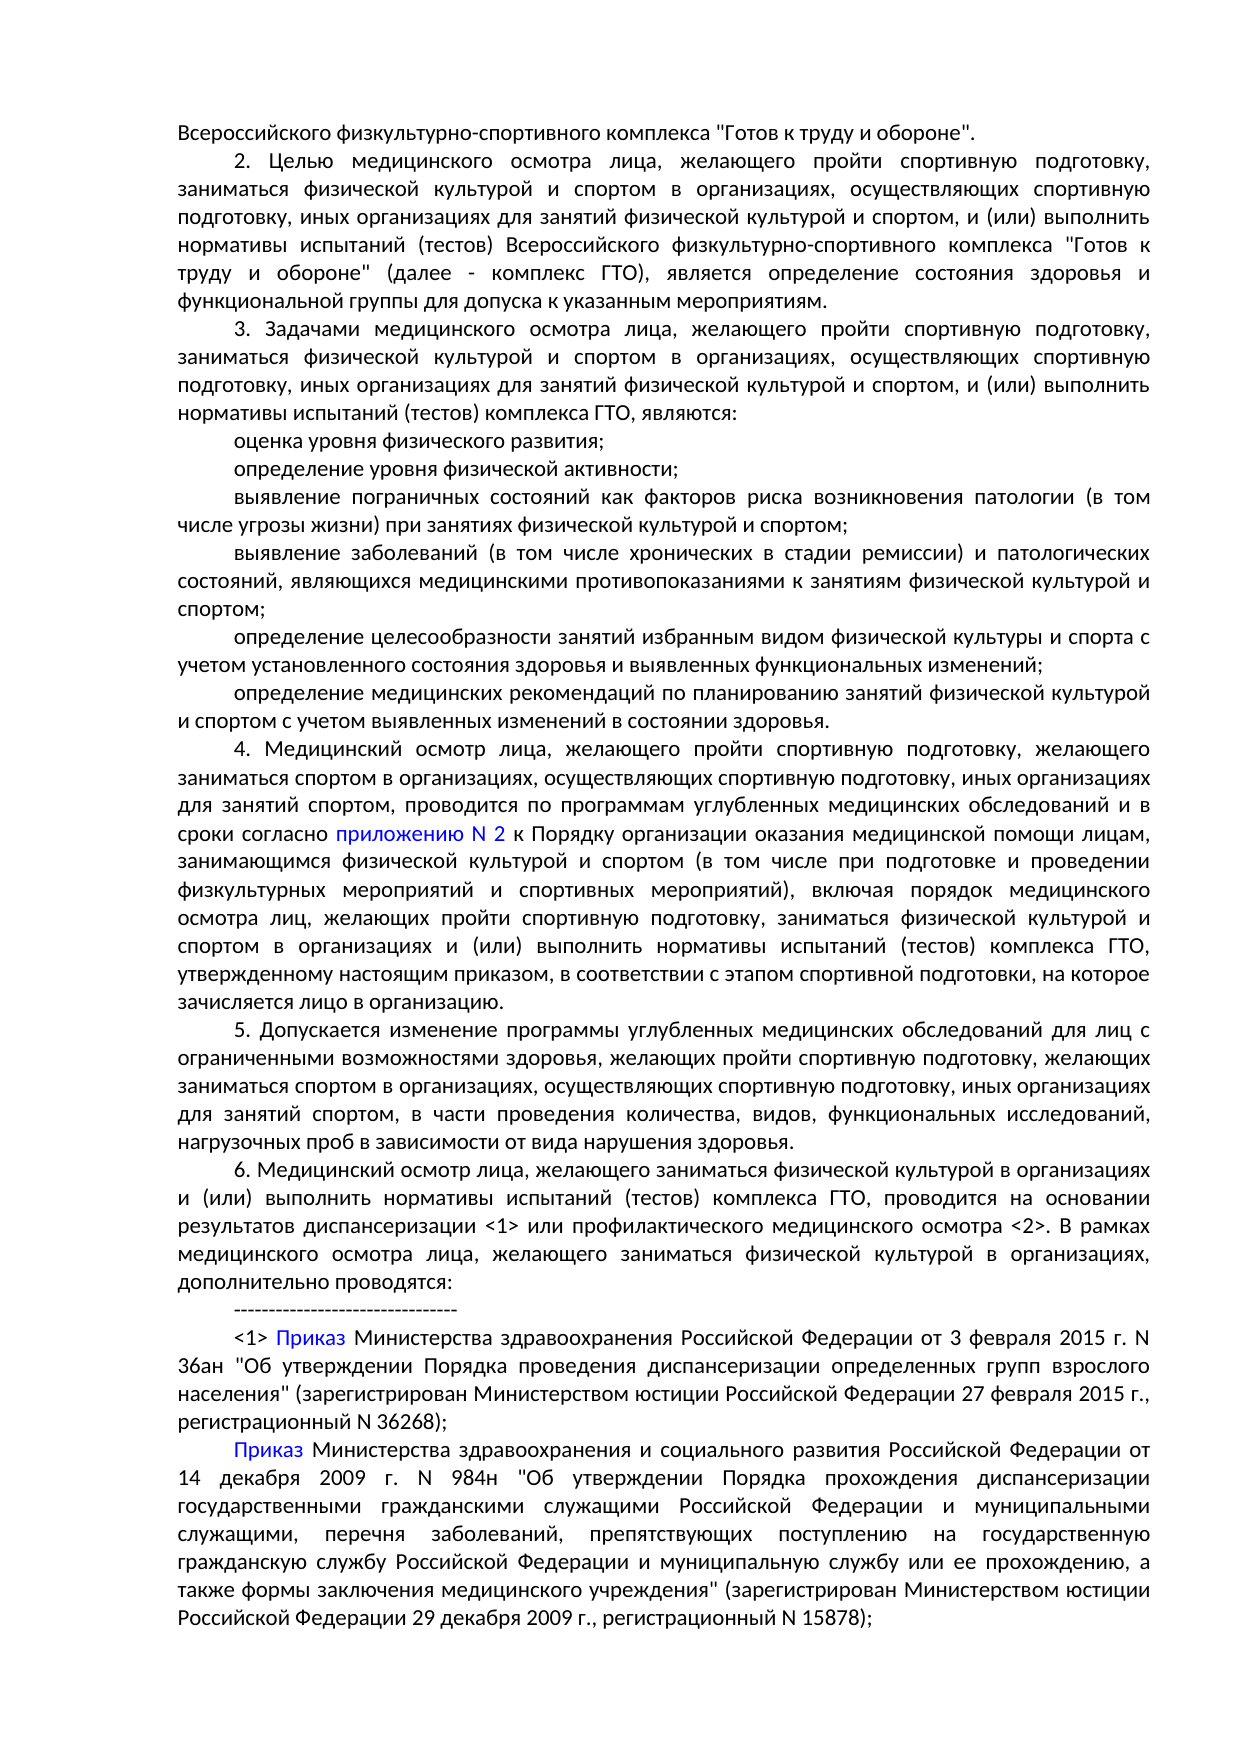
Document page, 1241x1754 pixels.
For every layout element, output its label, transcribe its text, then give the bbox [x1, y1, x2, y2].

text выявление заболеваний (в том числе хронических в стадии ремиссии) и патологических состояний, являющихся медицинскими противопоказаниями к занятиям физической культурой и спортом; [177, 538, 1152, 622]
text -------------------------------- [177, 1295, 1152, 1323]
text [177, 118, 1152, 146]
text Приказ Министерства здравоохранения и социального развития Российской Федерации от 14 декабря 2009 г. N 984н "Об утверждении Порядка прохождения диспансеризации государственными гражданскими служащими Российской Федерации и муниципальными служащими, перечня заболеваний, препятствующих поступлению на государственную гражданскую службу Российской Федерации и муниципальную службу или ее прохождению, а также формы заключения медицинского учреждения" (зарегистрирован Министерством юстиции Российской Федерации 29 декабря 2009 г., регистрационный N 15878); [177, 1435, 1152, 1631]
text выявление пограничных состояний как факторов риска возникновения патологии (в том числе угрозы жизни) при занятиях физической культурой и спортом; [177, 482, 1152, 538]
text <1> Приказ Министерства здравоохранения Российской Федерации от 3 февраля 2015 г. N 36ан "Об утверждении Порядка проведения диспансеризации определенных групп взрослого населения" (зарегистрирован Министерством юстиции Российской Федерации 27 февраля 2015 г., регистрационный N 36268); [177, 1323, 1152, 1435]
text определение целесообразности занятий избранным видом физической культуры и спорта с учетом установленного состояния здоровья и выявленных функциональных изменений; [177, 622, 1152, 678]
text 2. Целью медицинского осмотра лица, желающего пройти спортивную подготовку, заниматься физической культурой и спортом в организациях, осуществляющих спортивную подготовку, иных организациях для занятий физической культурой и спортом, и (или) выполнить нормативы испытаний (тестов) Всероссийского физкультурно-спортивного комплекса "Готов к труду и обороне" (далее - комплекс ГТО), является определение состояния здоровья и функциональной группы для допуска к указанным мероприятиям. [177, 146, 1152, 314]
text 5. Допускается изменение программы углубленных медицинских обследований для лиц с ограниченными возможностями здоровья, желающих пройти спортивную подготовку, желающих заниматься спортом в организациях, осуществляющих спортивную подготовку, иных организациях для занятий спортом, в части проведения количества, видов, функциональных исследований, нагрузочных проб в зависимости от вида нарушения здоровья. [177, 1015, 1152, 1155]
text 3. Задачами медицинского осмотра лица, желающего пройти спортивную подготовку, заниматься физической культурой и спортом в организациях, осуществляющих спортивную подготовку, иных организациях для занятий физической культурой и спортом, и (или) выполнить нормативы испытаний (тестов) комплекса ГТО, являются: [177, 314, 1152, 426]
text оценка уровня физического развития; [177, 426, 1152, 454]
text определение медицинских рекомендаций по планированию занятий физической культурой и спортом с учетом выявленных изменений в состоянии здоровья. [177, 678, 1152, 734]
text определение уровня физической активности; [177, 454, 1152, 482]
text 6. Медицинский осмотр лица, желающего заниматься физической культурой в организациях и (или) выполнить нормативы испытаний (тестов) комплекса ГТО, проводится на основании результатов диспансеризации <1> или профилактического медицинского осмотра <2>. В рамках медицинского осмотра лица, желающего заниматься физической культурой в организациях, дополнительно проводятся: [177, 1155, 1152, 1295]
text 4. Медицинский осмотр лица, желающего пройти спортивную подготовку, желающего заниматься спортом в организациях, осуществляющих спортивную подготовку, иных организациях для занятий спортом, проводится по программам углубленных медицинских обследований и в сроки согласно приложению N 2 к Порядку организации оказания медицинской помощи лицам, занимающимся физической культурой и спортом (в том числе при подготовке и проведении физкультурных мероприятий и спортивных мероприятий), включая порядок медицинского осмотра лиц, желающих пройти спортивную подготовку, заниматься физической культурой и спортом в организациях и (или) выполнить нормативы испытаний (тестов) комплекса ГТО, утвержденному настоящим приказом, в соответствии с этапом спортивной подготовки, на которое зачисляется лицо в организацию. [177, 734, 1152, 1015]
